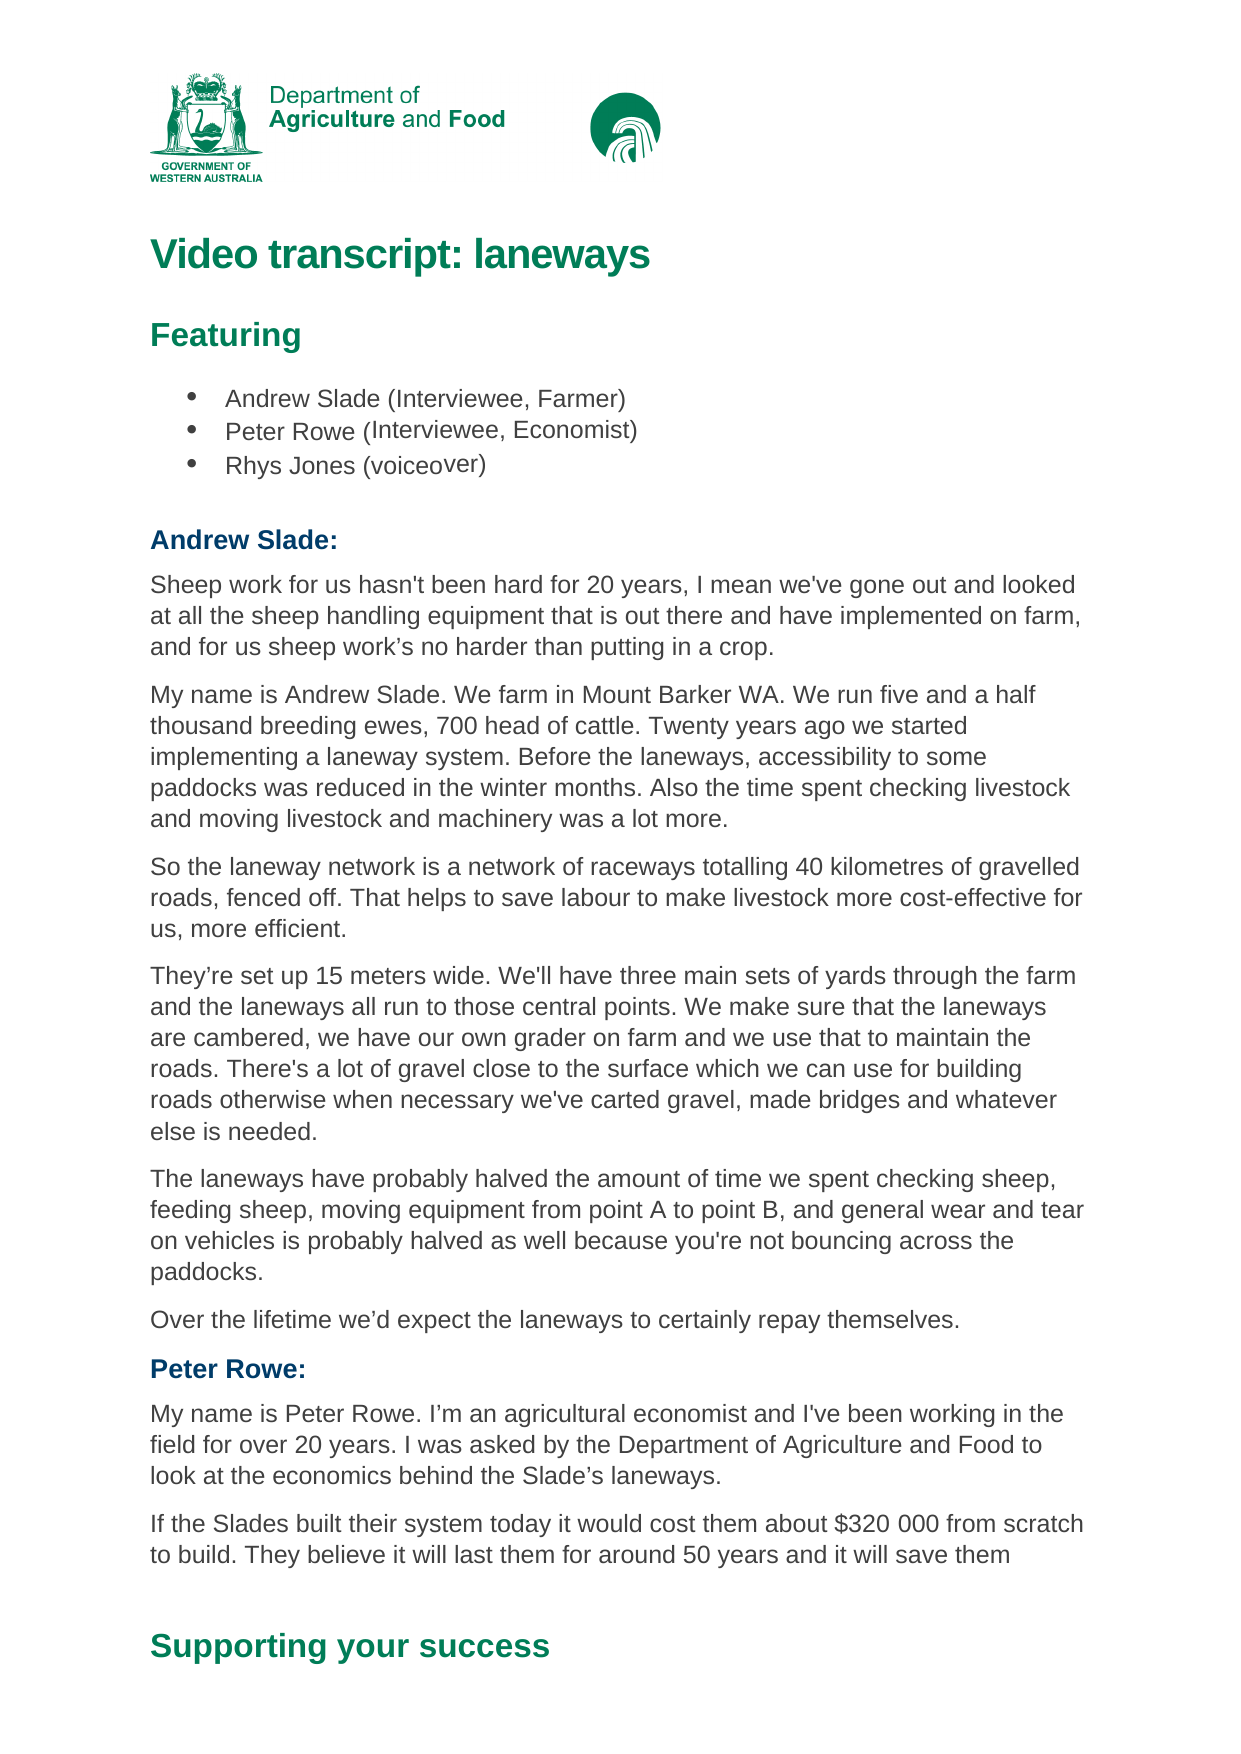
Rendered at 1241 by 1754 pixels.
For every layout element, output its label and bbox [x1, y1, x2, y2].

picture [150, 73, 663, 182]
